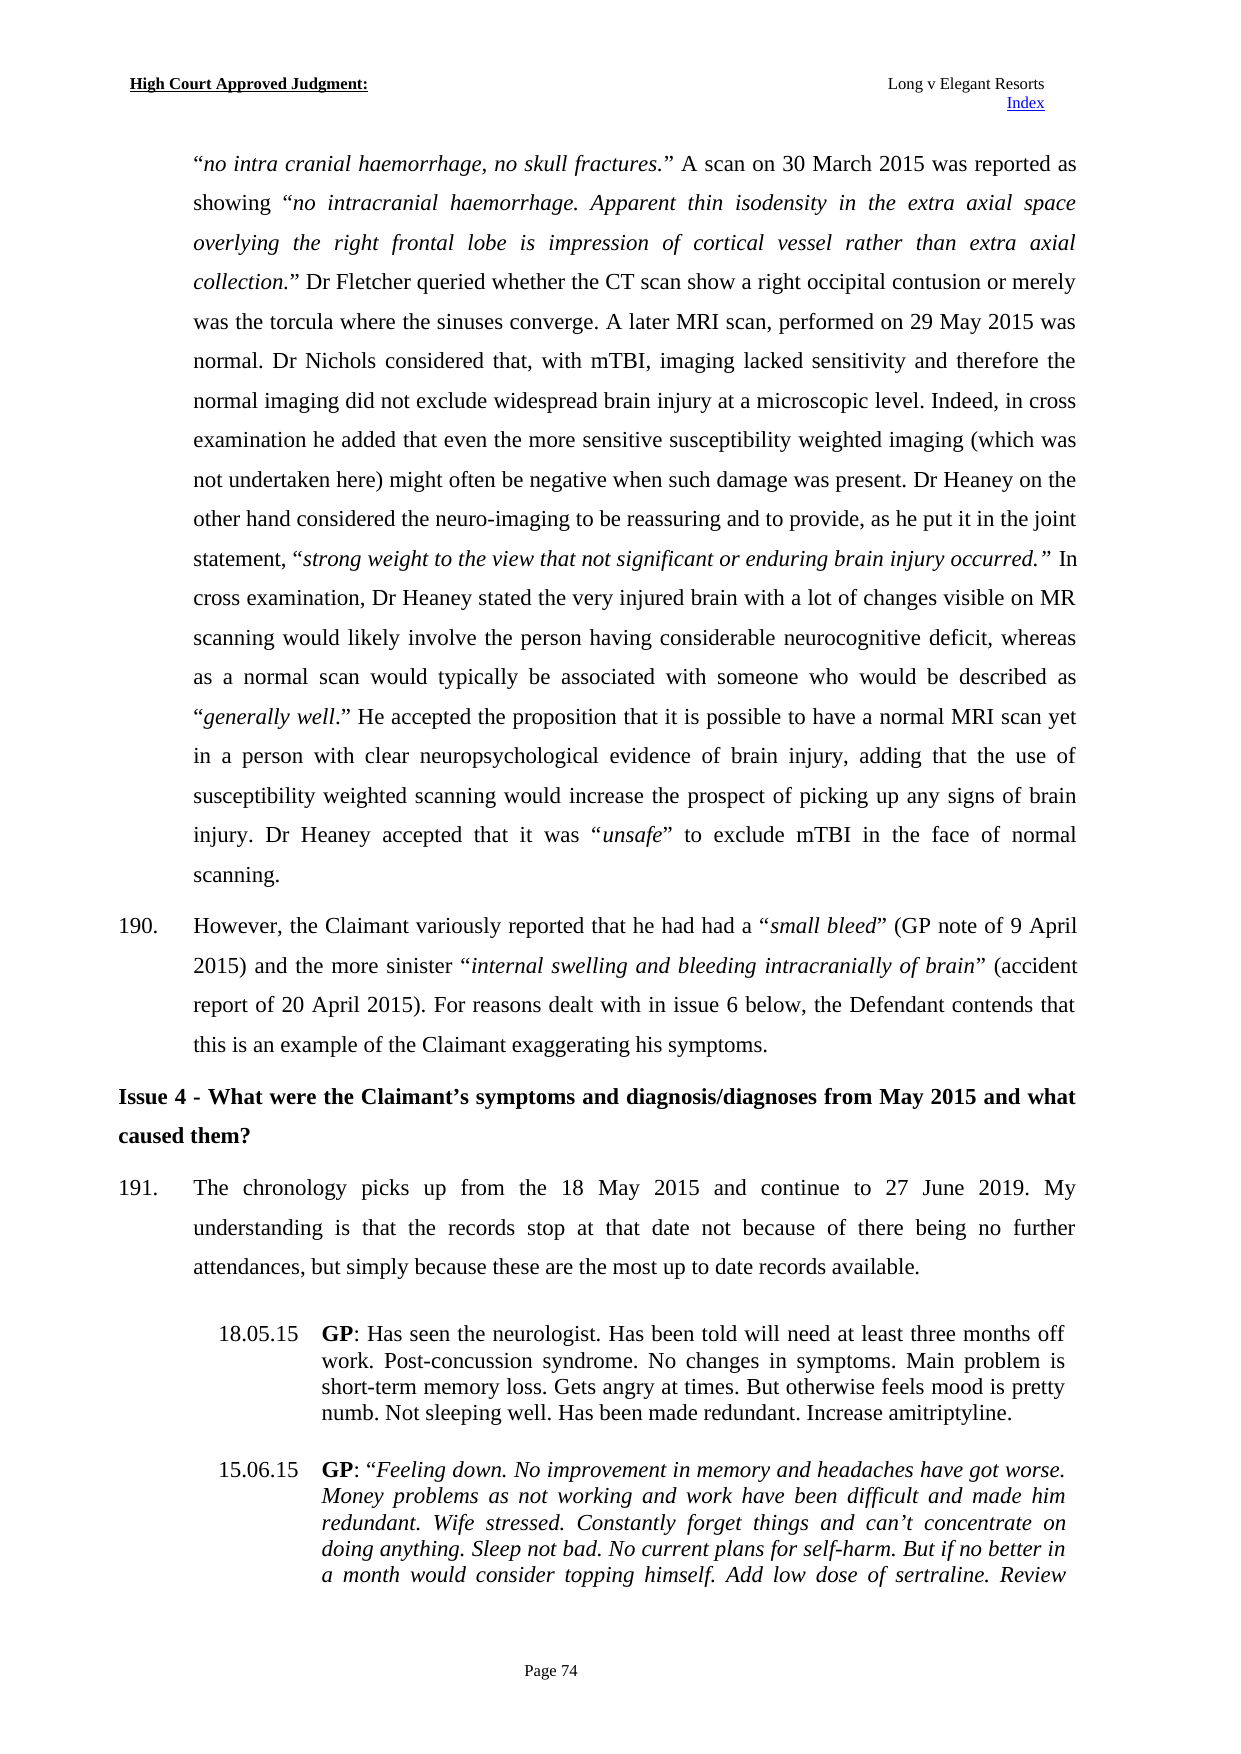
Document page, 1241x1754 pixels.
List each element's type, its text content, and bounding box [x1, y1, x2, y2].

list Issue 4 - What were the Claimant’s symptoms and diagnosis/diagnoses from May 2015 and what caused them? [118, 1083, 1078, 1149]
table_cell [310, 1441, 1078, 1588]
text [118, 150, 1078, 887]
text However, the Claimant variously reported that he had had a “small bleed” (GP note of 9 April 2015) and the more sinister “internal swelling and bleeding intracranially of brain” (accident report of 20 April 2015). For reasons dealt with in issue 6 below, the Defendant contends that this is an example of the Claimant exaggerating his symptoms. [118, 913, 1078, 1057]
table_cell 15.06.15 [207, 1441, 310, 1588]
table_header GP: Has seen the neurologist. Has been told will need at least three months off work. Post-concussion syndrome. No changes in symptoms. Main problem is short-term memory loss. Gets angry at times. But otherwise feels mood is pretty numb. Not sleeping well. Has been made redundant. Increase amitriptyline. [310, 1305, 1078, 1441]
text The chronology picks up from the 18 May 2015 and continue to 27 June 2019. My understanding is that the records stop at that date not because of there being no further attendances, but simply because these are the most up to date records available. [118, 1174, 1078, 1280]
table_header 18.05.15 [207, 1305, 310, 1441]
